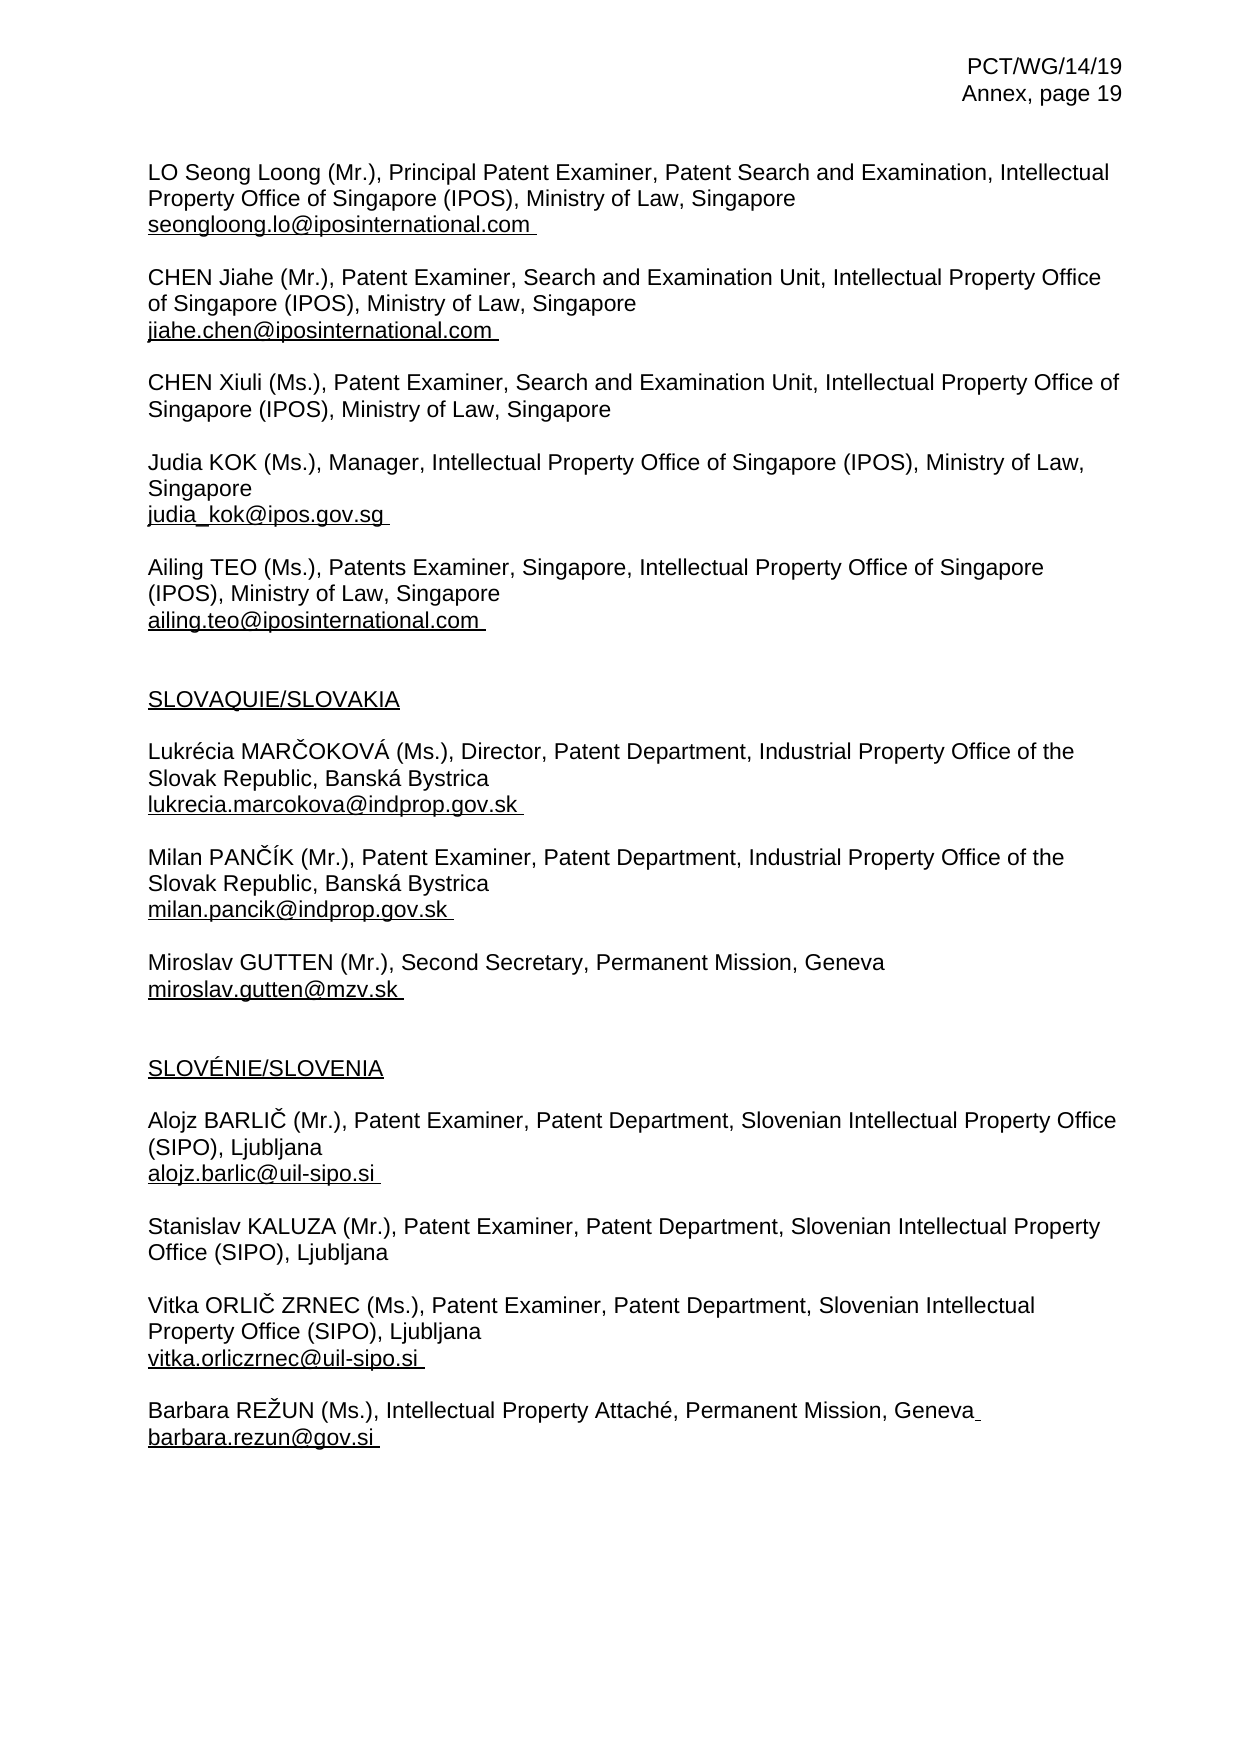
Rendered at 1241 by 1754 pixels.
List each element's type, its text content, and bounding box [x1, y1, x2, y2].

text Stanislav KALUZA (Mr.), Patent Examiner, Patent Department, Slovenian Intellectual Property Office (SIPO), Ljubljana [148, 1213, 1122, 1265]
text Barbara REŽUN (Ms.), Intellectual Property Attaché, Permanent Mission, Geneva [148, 1397, 1122, 1423]
text miroslav.gutten@mzv.sk [148, 976, 1122, 1002]
text Lukrécia MARČOKOVÁ (Ms.), Director, Patent Department, Industrial Property Office of the Slovak Republic, Banská Bystrica [148, 738, 1122, 791]
text SLOVAQUIE/SLOVAKIA [148, 686, 1122, 712]
text seongloong.lo@iposinternational.com [148, 211, 1122, 238]
text milan.pancik@indprop.gov.sk [148, 896, 1122, 923]
text jiahe.chen@iposinternational.com [148, 317, 1122, 343]
text judia_kok@ipos.gov.sg [148, 501, 1122, 527]
text vitka.orliczrnec@uil-sipo.si [148, 1344, 1122, 1371]
text Miroslav GUTTEN (Mr.), Second Secretary, Permanent Mission, Geneva [148, 949, 1122, 976]
text alojz.barlic@uil-sipo.si [148, 1160, 1122, 1186]
text Judia KOK (Ms.), Manager, Intellectual Property Office of Singapore (IPOS), Ministry of Law, Singapore [148, 448, 1122, 501]
text CHEN Xiuli (Ms.), Patent Examiner, Search and Examination Unit, Intellectual Property Office of Singapore (IPOS), Ministry of Law, Singapore [148, 369, 1122, 422]
text SLOVÉNIE/SLOVENIA [148, 1054, 1122, 1081]
text Ailing TEO (Ms.), Patents Examiner, Singapore, Intellectual Property Office of Singapore (IPOS), Ministry of Law, Singapore [148, 554, 1122, 607]
text Vitka ORLIČ ZRNEC (Ms.), Patent Examiner, Patent Department, Slovenian Intellectual Property Office (SIPO), Ljubljana [148, 1292, 1122, 1344]
text LO Seong Loong (Mr.), Principal Patent Examiner, Patent Search and Examination, Intellectual Property Office of Singapore (IPOS), Ministry of Law, Singapore [148, 158, 1122, 211]
text Milan PANČÍK (Mr.), Patent Examiner, Patent Department, Industrial Property Office of the Slovak Republic, Banská Bystrica [148, 844, 1122, 896]
text barbara.rezun@gov.si [148, 1423, 1122, 1450]
text lukrecia.marcokova@indprop.gov.sk [148, 791, 1122, 817]
text CHEN Jiahe (Mr.), Patent Examiner, Search and Examination Unit, Intellectual Property Office of Singapore (IPOS), Ministry of Law, Singapore [148, 264, 1122, 317]
text ailing.teo@iposinternational.com [148, 607, 1122, 633]
text Alojz BARLIČ (Mr.), Patent Examiner, Patent Department, Slovenian Intellectual Property Office (SIPO), Ljubljana [148, 1107, 1122, 1160]
